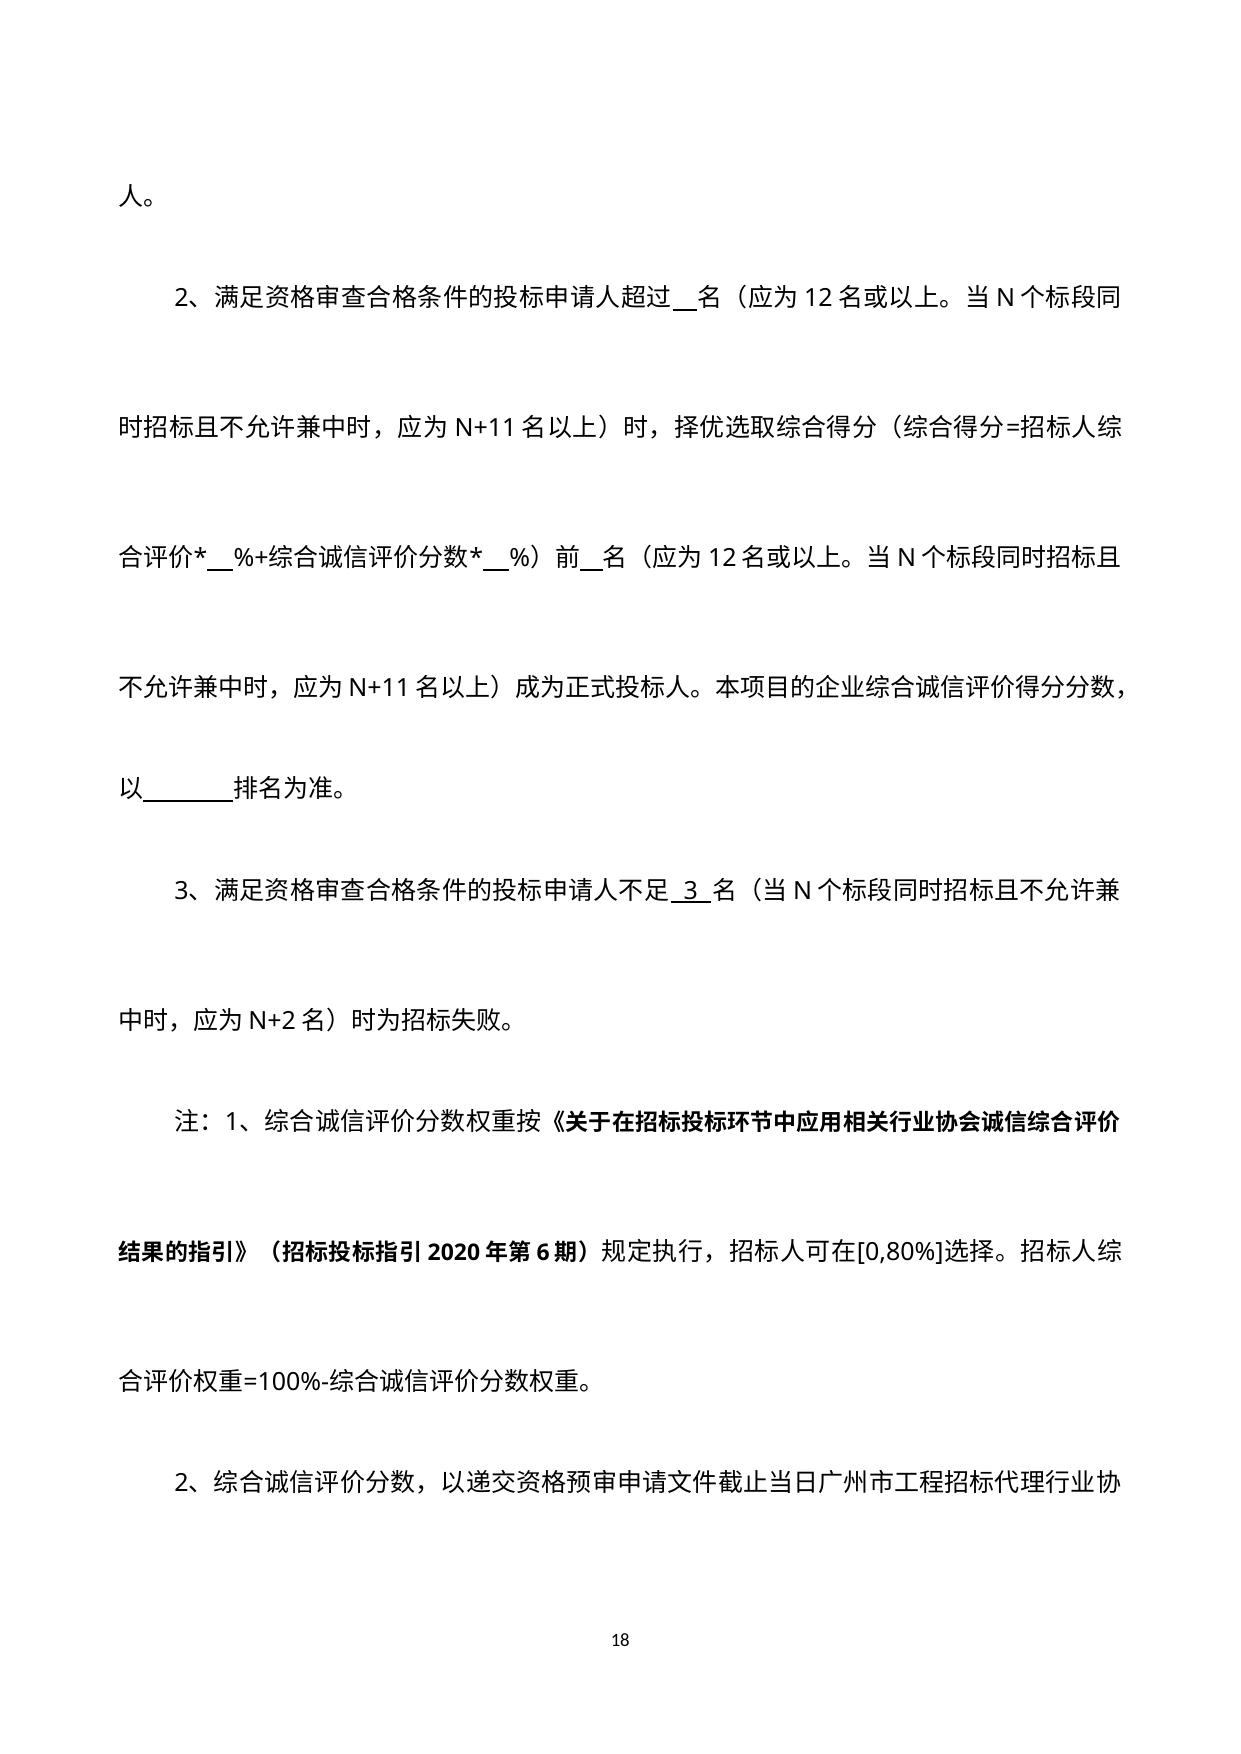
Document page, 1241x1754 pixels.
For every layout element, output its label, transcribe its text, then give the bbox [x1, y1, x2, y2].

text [118, 162, 1122, 227]
text 注：1、综合诚信评价分数权重按《关于在招标投标环节中应用相关行业协会诚信综合评价结果的指引》（招标投标指引2020年第6期）规定执行，招标人可在[0,80%]选择。招标人综合评价权重=100%-综合诚信评价分数权重。 [118, 1087, 1122, 1412]
text 3、满足资格审查合格条件的投标申请人不足 3 名（当N个标段同时招标且不允许兼中时，应为N+2名）时为招标失败。 [118, 856, 1122, 1051]
text 以 排名为准。 [118, 754, 1122, 819]
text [118, 1448, 1122, 1513]
text 2、满足资格审查合格条件的投标申请人超过 名（应为12名或以上。当N个标段同时招标且不允许兼中时，应为N+11名以上）时，择优选取综合得分（综合得分=招标人综合评价* %+综合诚信评价分数* %）前 名（应为12名或以上。当N个标段同时招标且不允许兼中时，应为N+11名以上）成为正式投标人。本项目的企业综合诚信评价得分分数， [118, 263, 1122, 718]
